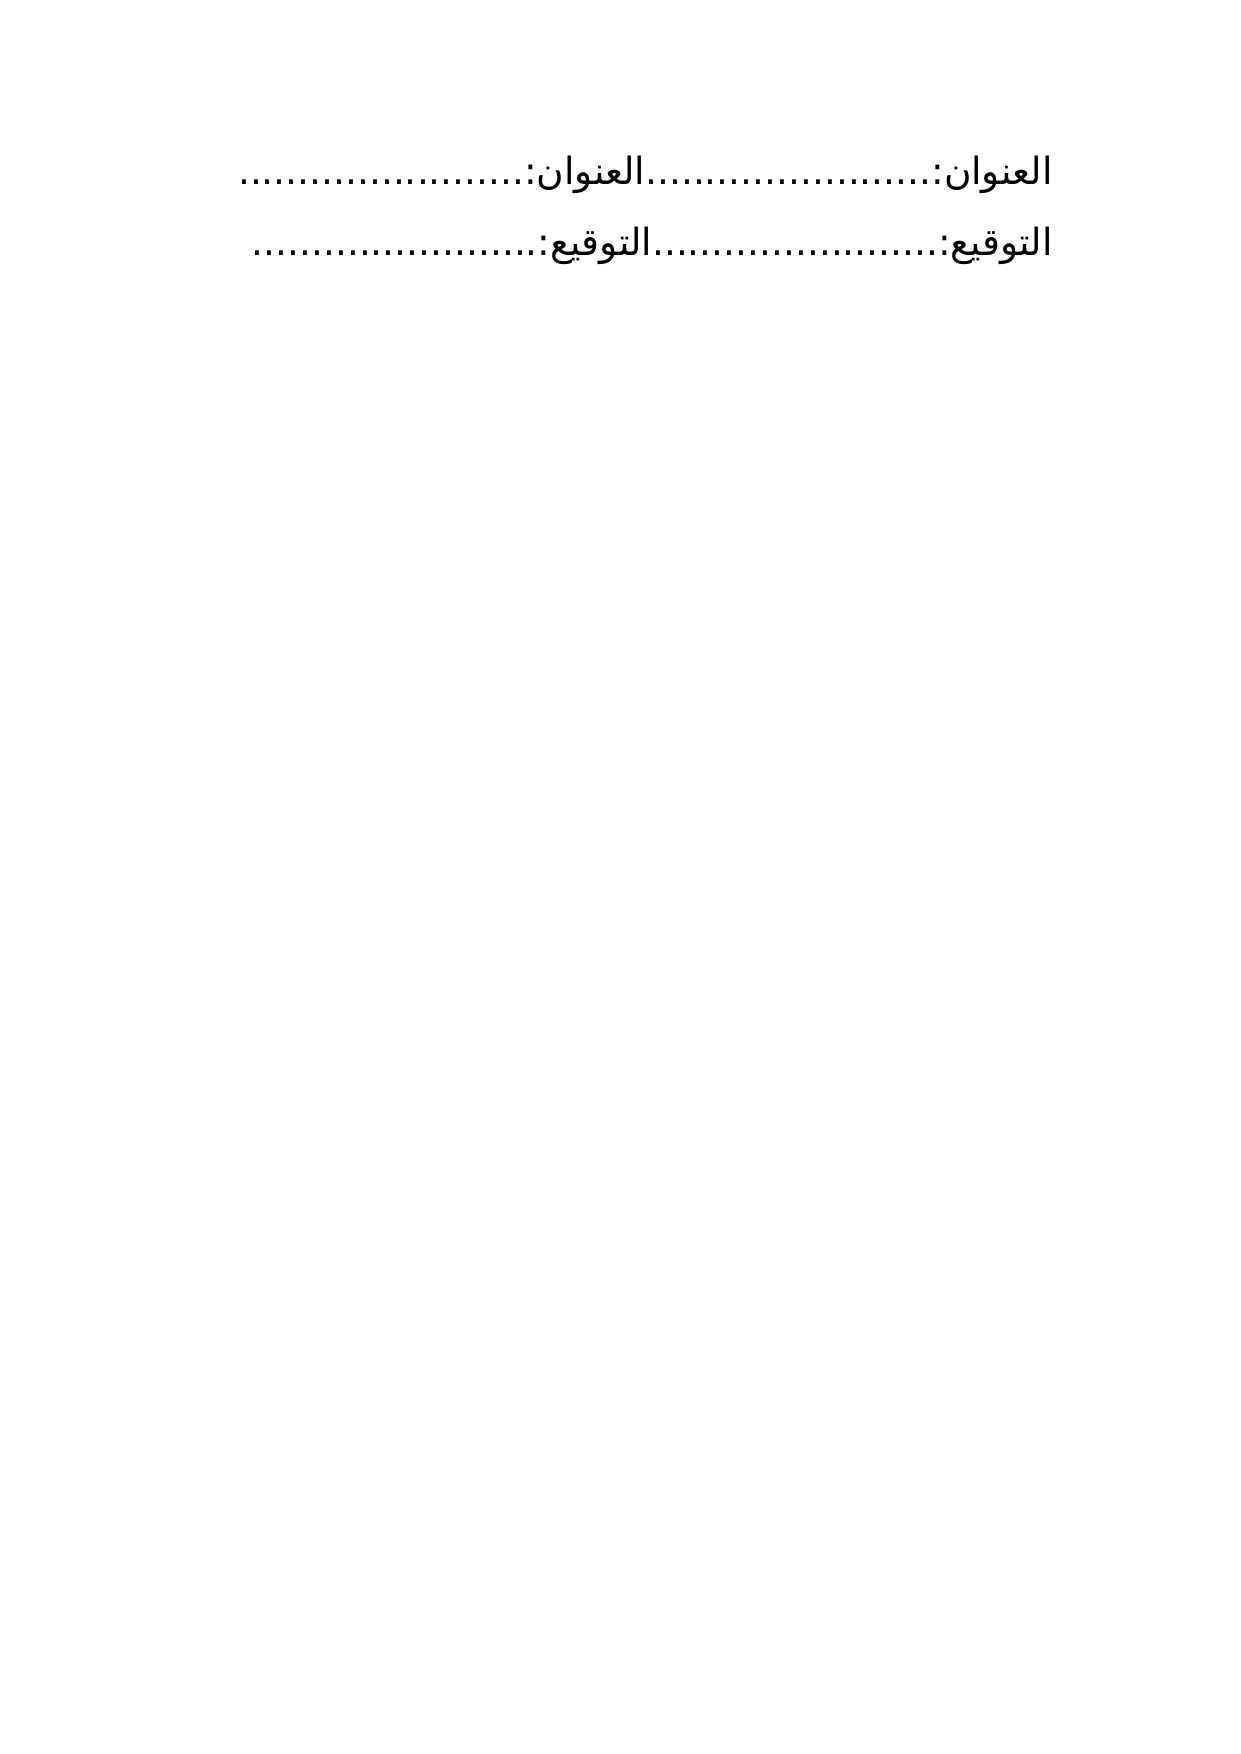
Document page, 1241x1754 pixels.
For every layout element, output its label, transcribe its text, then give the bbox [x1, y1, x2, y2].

text العنوان:........................العنوان:........................ [187, 150, 1053, 194]
text التوقيع:........................التوقيع:........................ [187, 221, 1053, 264]
